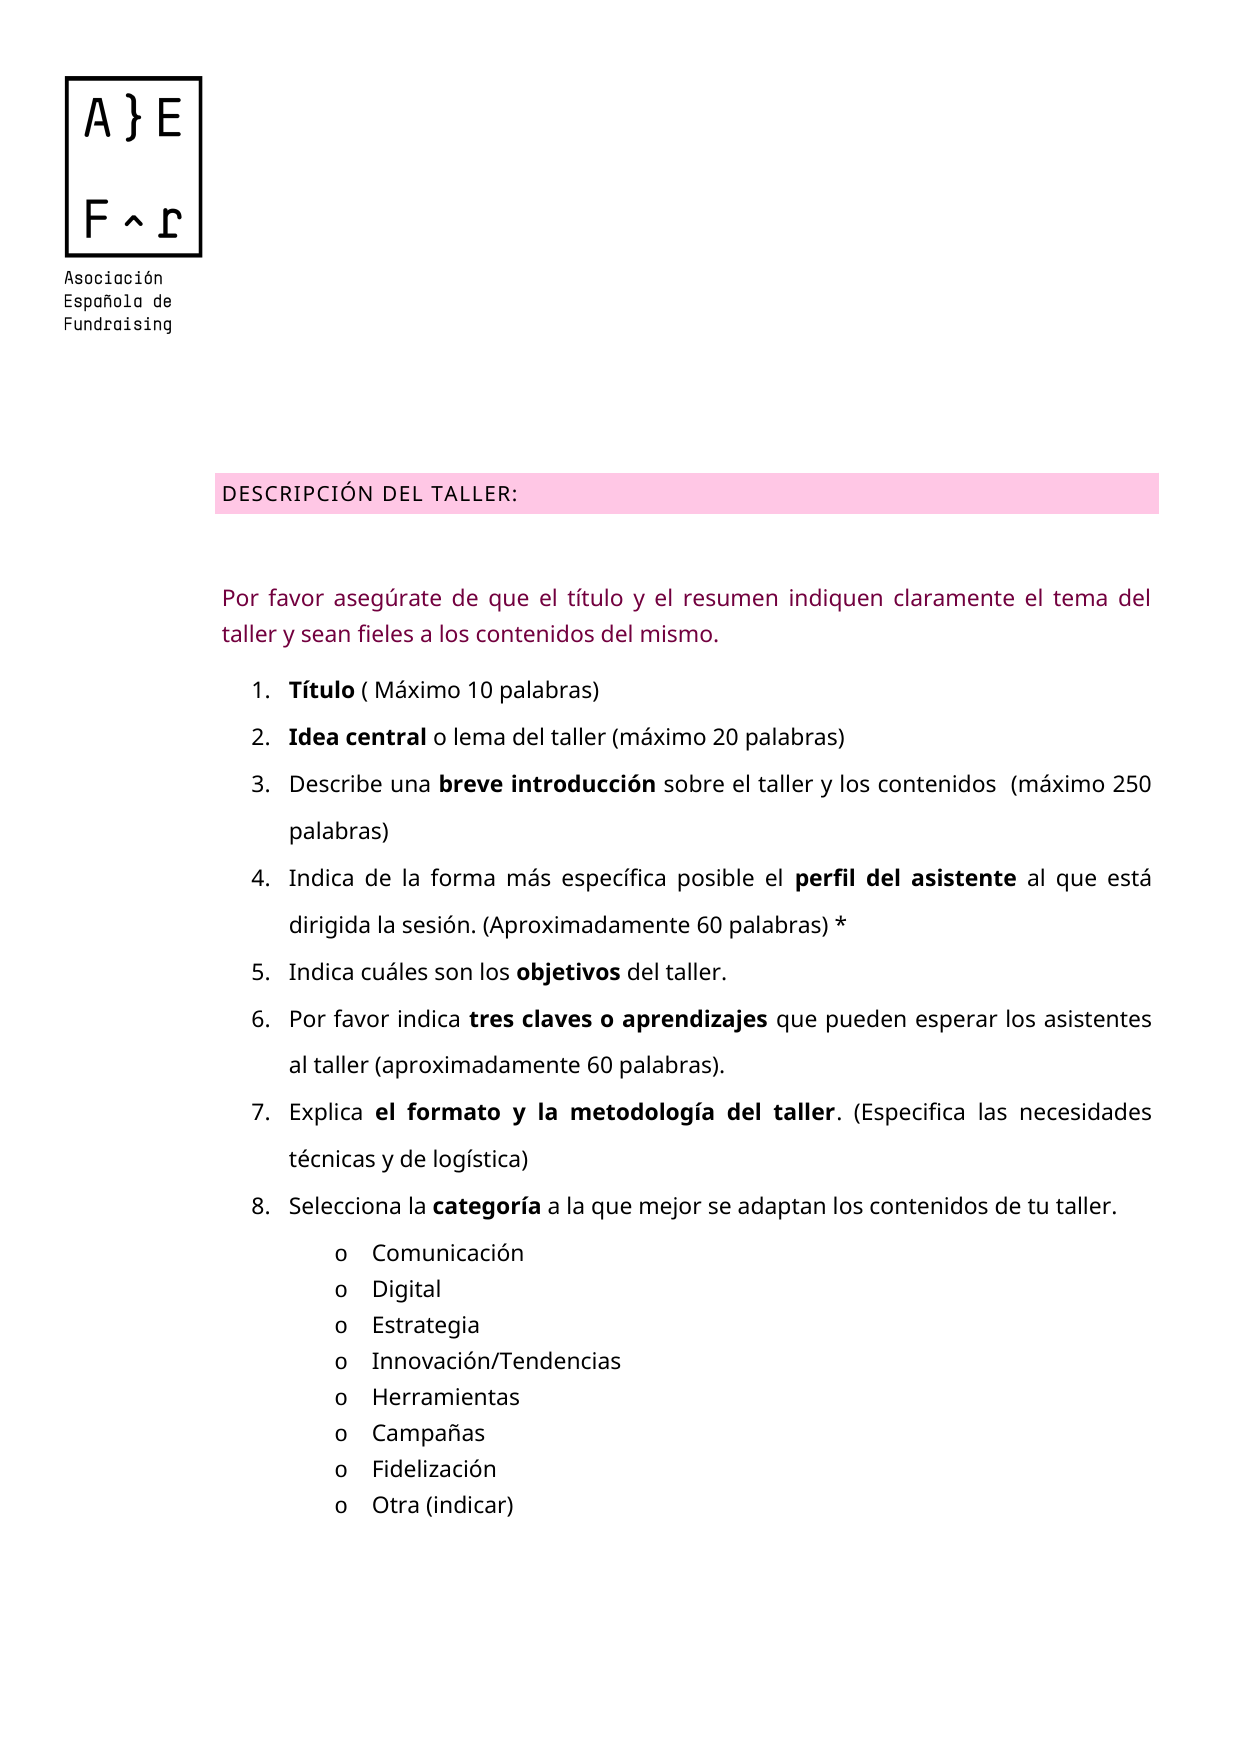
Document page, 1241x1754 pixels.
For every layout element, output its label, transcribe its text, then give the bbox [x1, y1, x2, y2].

list Título ( Máximo 10 palabras) [251, 674, 1152, 706]
list Campañas [334, 1417, 1152, 1448]
list Selecciona la categoría a la que mejor se adaptan los contenidos de tu taller. [251, 1190, 1152, 1221]
list Herramientas [334, 1381, 1152, 1412]
list Por favor indica tres claves o aprendizajes que pueden esperar los asistentes al taller (aproximadamente 60 palabras). [251, 1002, 1152, 1081]
list Fidelización [334, 1453, 1152, 1484]
list Comunicación [334, 1237, 1152, 1268]
list Indica cuáles son los objetivos del taller. [251, 956, 1152, 987]
list Estrategia [334, 1309, 1152, 1340]
list Describe una breve introducción sobre el taller y los contenidos (máximo 250 palabras) [251, 768, 1152, 846]
picture [64, 76, 203, 334]
list Otra (indicar) [334, 1489, 1152, 1521]
list Innovación/Tendencias [334, 1345, 1152, 1376]
text Por favor asegúrate de que el título y el resumen indiquen claramente el tema del taller y sean fieles a los contenidos del mismo. [222, 582, 1152, 649]
list Digital [334, 1273, 1152, 1304]
list Explica el formato y la metodología del taller. (Especifica las necesidades técnicas y de logística) [251, 1096, 1152, 1174]
list Indica de la forma más específica posible el perfil del asistente al que está dirigida la sesión. (Aproximadamente 60 palabras) * [251, 862, 1152, 940]
subtitle Descripción del taller: [222, 479, 1152, 507]
list Idea central o lema del taller (máximo 20 palabras) [251, 721, 1152, 752]
